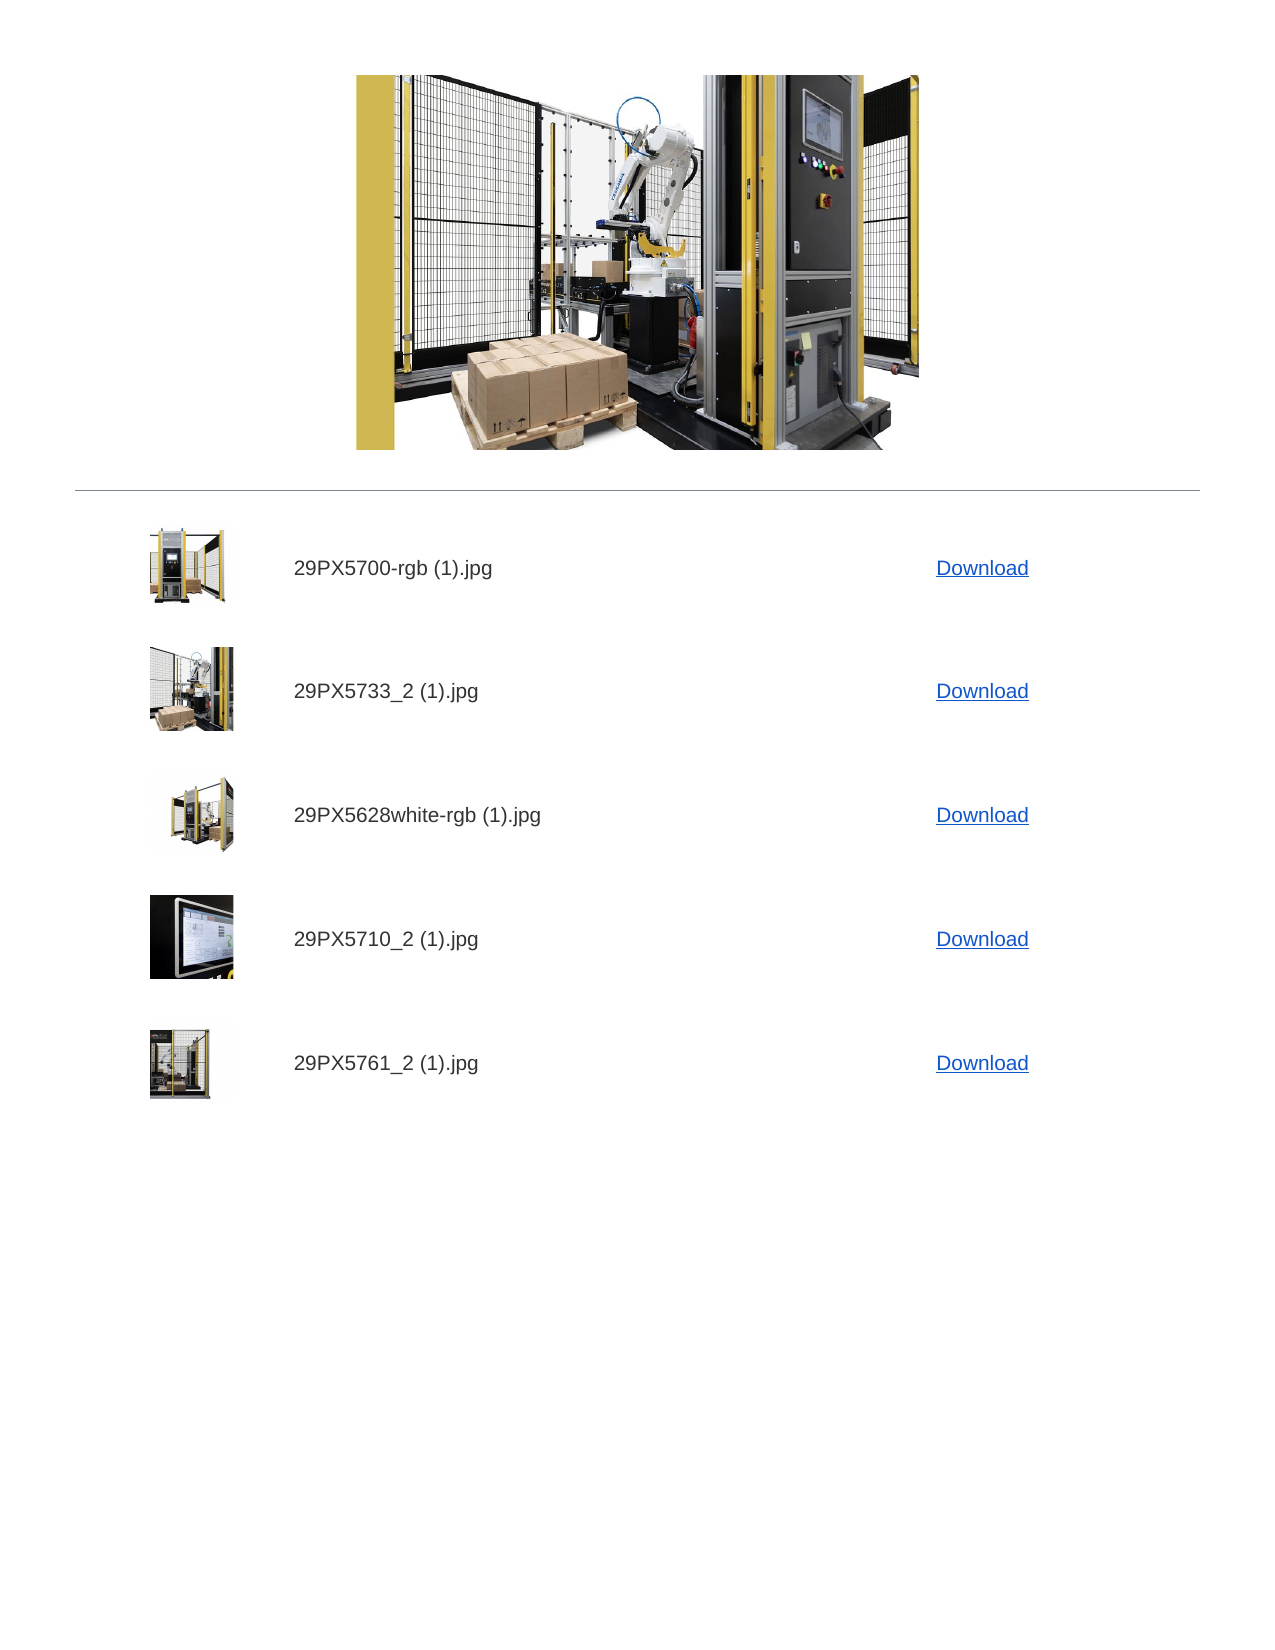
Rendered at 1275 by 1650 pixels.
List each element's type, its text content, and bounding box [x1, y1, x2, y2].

table_cell 29PX5761_2 (1).jpg [289, 1020, 930, 1143]
table_cell Download [930, 896, 1125, 1019]
picture [150, 771, 234, 855]
table_cell [150, 1020, 289, 1143]
picture [356, 75, 919, 450]
table_cell [150, 648, 289, 772]
table_cell Download [930, 1020, 1125, 1143]
table_cell Download [930, 772, 1125, 896]
table_cell [150, 896, 289, 1019]
table_header [150, 524, 289, 648]
table_header 29PX5700-rgb (1).jpg [289, 524, 930, 648]
picture [150, 895, 234, 979]
picture [150, 1019, 234, 1103]
picture [150, 523, 234, 607]
table_cell 29PX5710_2 (1).jpg [289, 896, 930, 1019]
table_header Download [930, 524, 1125, 648]
table_cell Download [930, 648, 1125, 772]
table_cell 29PX5628white-rgb (1).jpg [289, 772, 930, 896]
picture [150, 647, 234, 731]
table_cell [150, 772, 289, 896]
table_cell 29PX5733_2 (1).jpg [289, 648, 930, 772]
